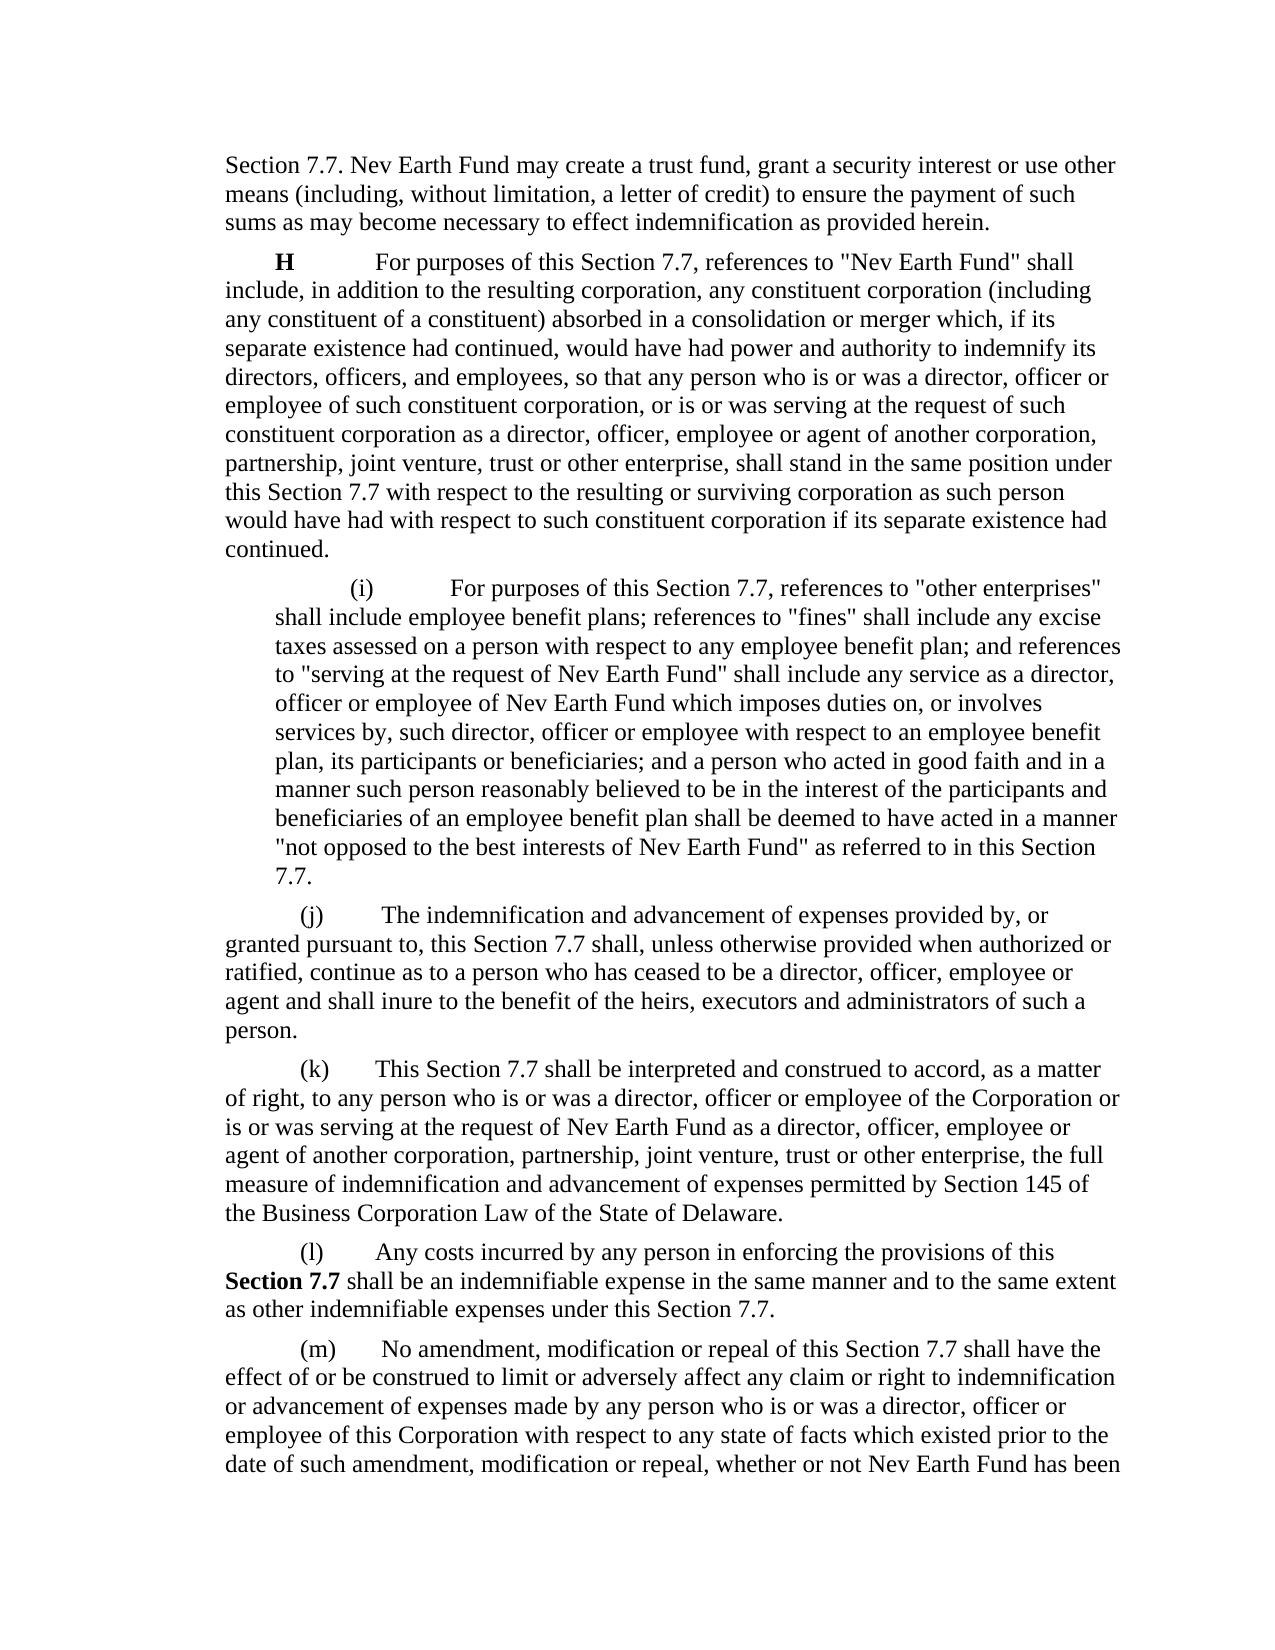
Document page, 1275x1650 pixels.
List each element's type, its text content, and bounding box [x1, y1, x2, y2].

text (k) This Section 7.7 shall be interpreted and construed to accord, as a matter of right, to any person who is or was a director, officer or employee of the Corporation or is or was serving at the request of Nev Earth Fund as a director, officer, employee or agent of another corporation, partnership, joint venture, trust or other enterprise, the full measure of indemnification and advancement of expenses permitted by Section 145 of the Business Corporation Law of the State of Delaware. [225, 1054, 1125, 1227]
text (l) Any costs incurred by any person in enforcing the provisions of this Section 7.7 shall be an indemnifiable expense in the same manner and to the same extent as other indemnifiable expenses under this Section 7.7. [225, 1237, 1125, 1323]
text (i) For purposes of this Section 7.7, references to "other enterprises" shall include employee benefit plans; references to "fines" shall include any excise taxes assessed on a person with respect to any employee benefit plan; and references to "serving at the request of Nev Earth Fund" shall include any service as a director, officer or employee of Nev Earth Fund which imposes duties on, or involves services by, such director, officer or employee with respect to an employee benefit plan, its participants or beneficiaries; and a person who acted in good faith and in a manner such person reasonably believed to be in the interest of the participants and beneficiaries of an employee benefit plan shall be deemed to have acted in a manner "not opposed to the best interests of Nev Earth Fund" as referred to in this Section 7.7. [275, 573, 1125, 889]
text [225, 1334, 1125, 1477]
text H For purposes of this Section 7.7, references to "Nev Earth Fund" shall include, in addition to the resulting corporation, any constituent corporation (including any constituent of a constituent) absorbed in a consolidation or merger which, if its separate existence had continued, would have had power and authority to indemnify its directors, officers, and employees, so that any person who is or was a director, officer or employee of such constituent corporation, or is or was serving at the request of such constituent corporation as a director, officer, employee or agent of another corporation, partnership, joint venture, trust or other enterprise, shall stand in the same position under this Section 7.7 with respect to the resulting or surviving corporation as such person would have had with respect to such constituent corporation if its separate existence had continued. [225, 247, 1125, 563]
text (j) The indemnification and advancement of expenses provided by, or granted pursuant to, this Section 7.7 shall, unless otherwise provided when authorized or ratified, continue as to a person who has ceased to be a director, officer, employee or agent and shall inure to the benefit of the heirs, executors and administrators of such a person. [225, 900, 1125, 1044]
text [225, 150, 1125, 236]
